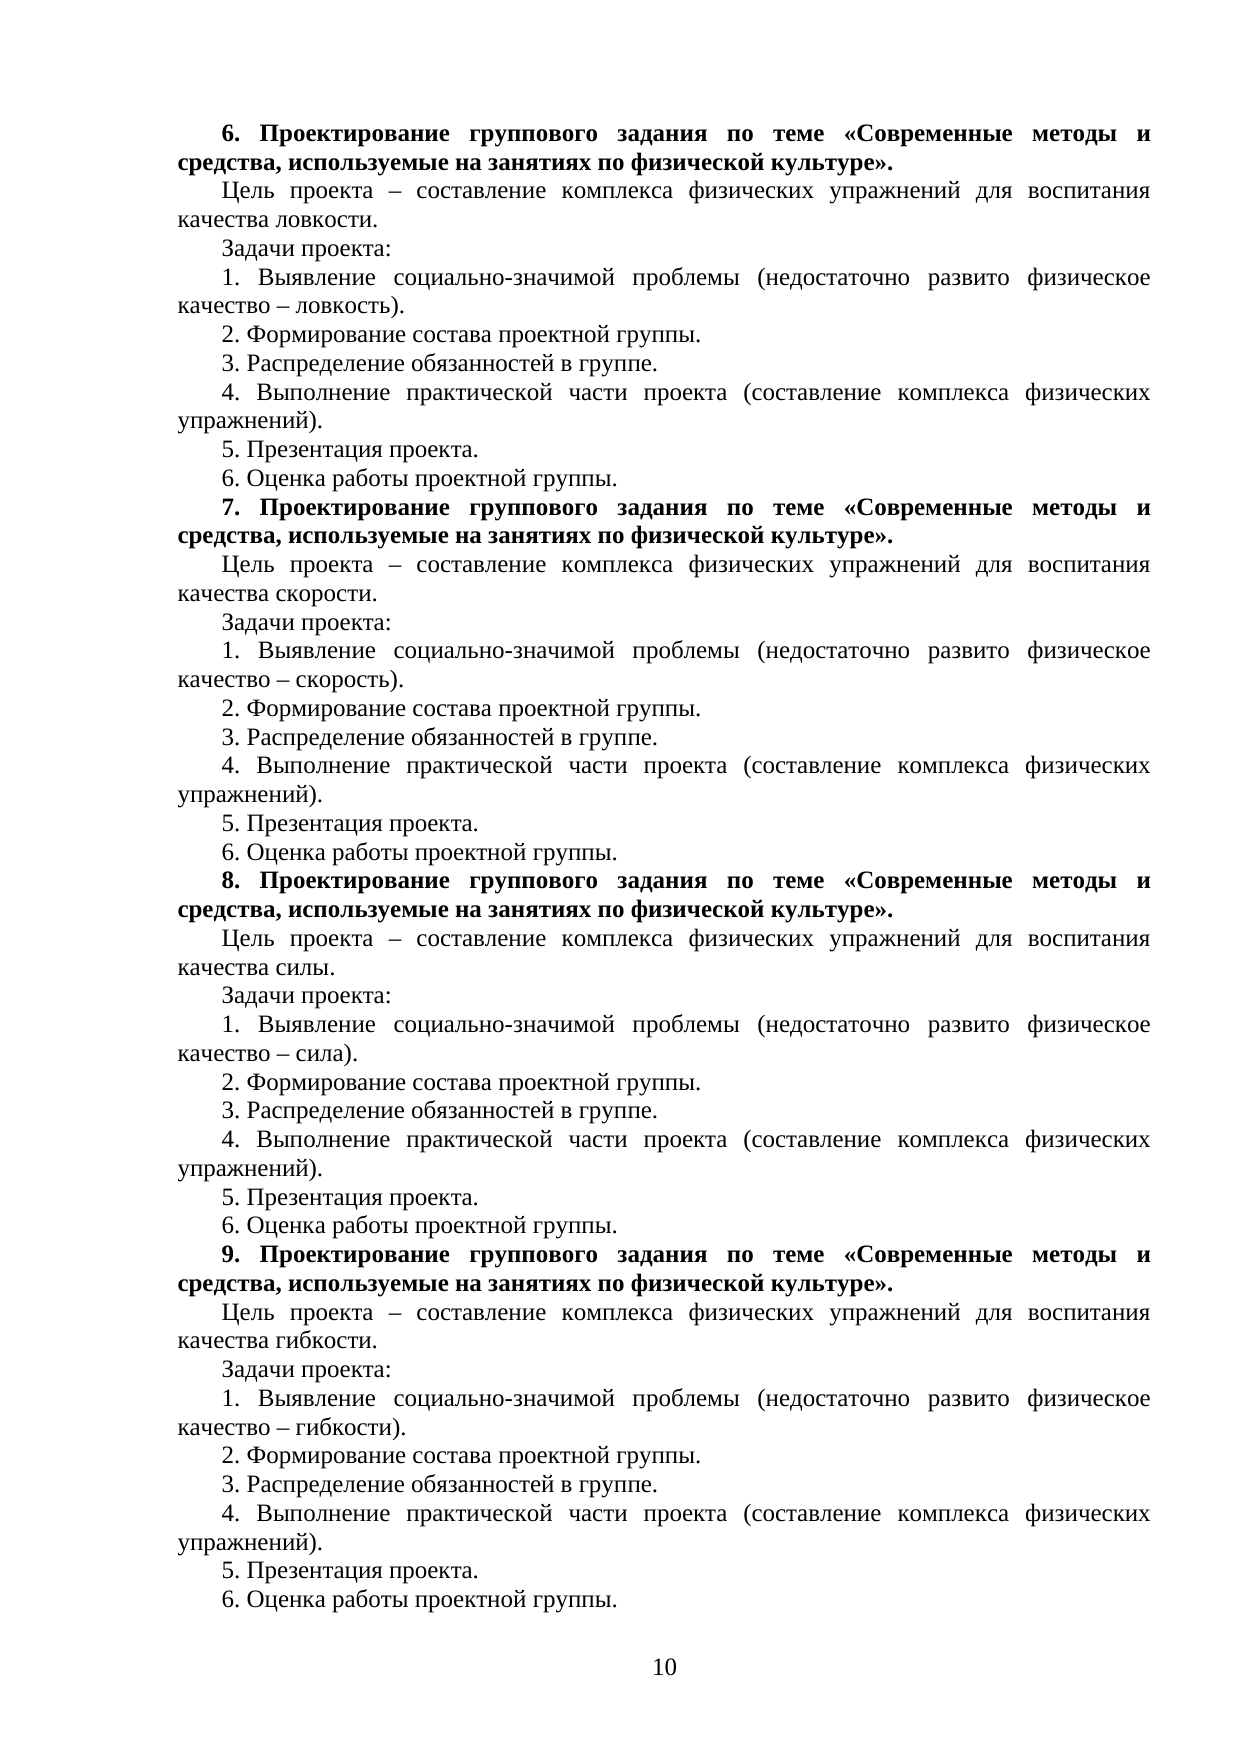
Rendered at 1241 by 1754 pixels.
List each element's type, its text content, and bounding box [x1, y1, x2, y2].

text Цель проекта – составление комплекса физических упражнений для воспитания качества гибкости. [177, 1297, 1152, 1354]
text 7. Проектирование группового задания по теме «Современные методы и средства, используемые на занятиях по физической культуре». [177, 492, 1152, 549]
text 4. Выполнение практической части проекта (составление комплекса физических упражнений). [177, 751, 1152, 808]
text 6. Оценка работы проектной группы. [177, 1584, 1152, 1613]
text Задачи проекта: [177, 233, 1152, 262]
text 6. Оценка работы проектной группы. [177, 463, 1152, 492]
text 2. Формирование состава проектной группы. [177, 693, 1152, 722]
text 1. Выявление социально-значимой проблемы (недостаточно развито физическое качество – скорость). [177, 636, 1152, 693]
text 3. Распределение обязанностей в группе. [177, 348, 1152, 377]
text 1. Выявление социально-значимой проблемы (недостаточно развито физическое качество – ловкость). [177, 262, 1152, 319]
text 6. Оценка работы проектной группы. [177, 1211, 1152, 1239]
text 2. Формирование состава проектной группы. [177, 1067, 1152, 1096]
text 5. Презентация проекта. [177, 434, 1152, 463]
text 1. Выявление социально-значимой проблемы (недостаточно развито физическое качество – гибкости). [177, 1383, 1152, 1441]
text 5. Презентация проекта. [177, 1556, 1152, 1584]
text 9. Проектирование группового задания по теме «Современные методы и средства, используемые на занятиях по физической культуре». [177, 1239, 1152, 1297]
text Задачи проекта: [177, 1354, 1152, 1383]
text 6. Проектирование группового задания по теме «Современные методы и средства, используемые на занятиях по физической культуре». [177, 118, 1152, 176]
text 3. Распределение обязанностей в группе. [177, 1469, 1152, 1498]
text 8. Проектирование группового задания по теме «Современные методы и средства, используемые на занятиях по физической культуре». [177, 866, 1152, 923]
text 5. Презентация проекта. [177, 808, 1152, 837]
text 3. Распределение обязанностей в группе. [177, 1096, 1152, 1124]
text 3. Распределение обязанностей в группе. [177, 722, 1152, 751]
text 6. Оценка работы проектной группы. [177, 837, 1152, 866]
text 4. Выполнение практической части проекта (составление комплекса физических упражнений). [177, 377, 1152, 434]
text 5. Презентация проекта. [177, 1182, 1152, 1211]
text Цель проекта – составление комплекса физических упражнений для воспитания качества скорости. [177, 549, 1152, 607]
text Задачи проекта: [177, 981, 1152, 1009]
text 2. Формирование состава проектной группы. [177, 1441, 1152, 1469]
text 1. Выявление социально-значимой проблемы (недостаточно развито физическое качество – сила). [177, 1009, 1152, 1067]
text 4. Выполнение практической части проекта (составление комплекса физических упражнений). [177, 1498, 1152, 1556]
text Цель проекта – составление комплекса физических упражнений для воспитания качества силы. [177, 923, 1152, 981]
text 2. Формирование состава проектной группы. [177, 319, 1152, 348]
text Цель проекта – составление комплекса физических упражнений для воспитания качества ловкости. [177, 176, 1152, 233]
text Задачи проекта: [177, 607, 1152, 636]
text 4. Выполнение практической части проекта (составление комплекса физических упражнений). [177, 1124, 1152, 1182]
